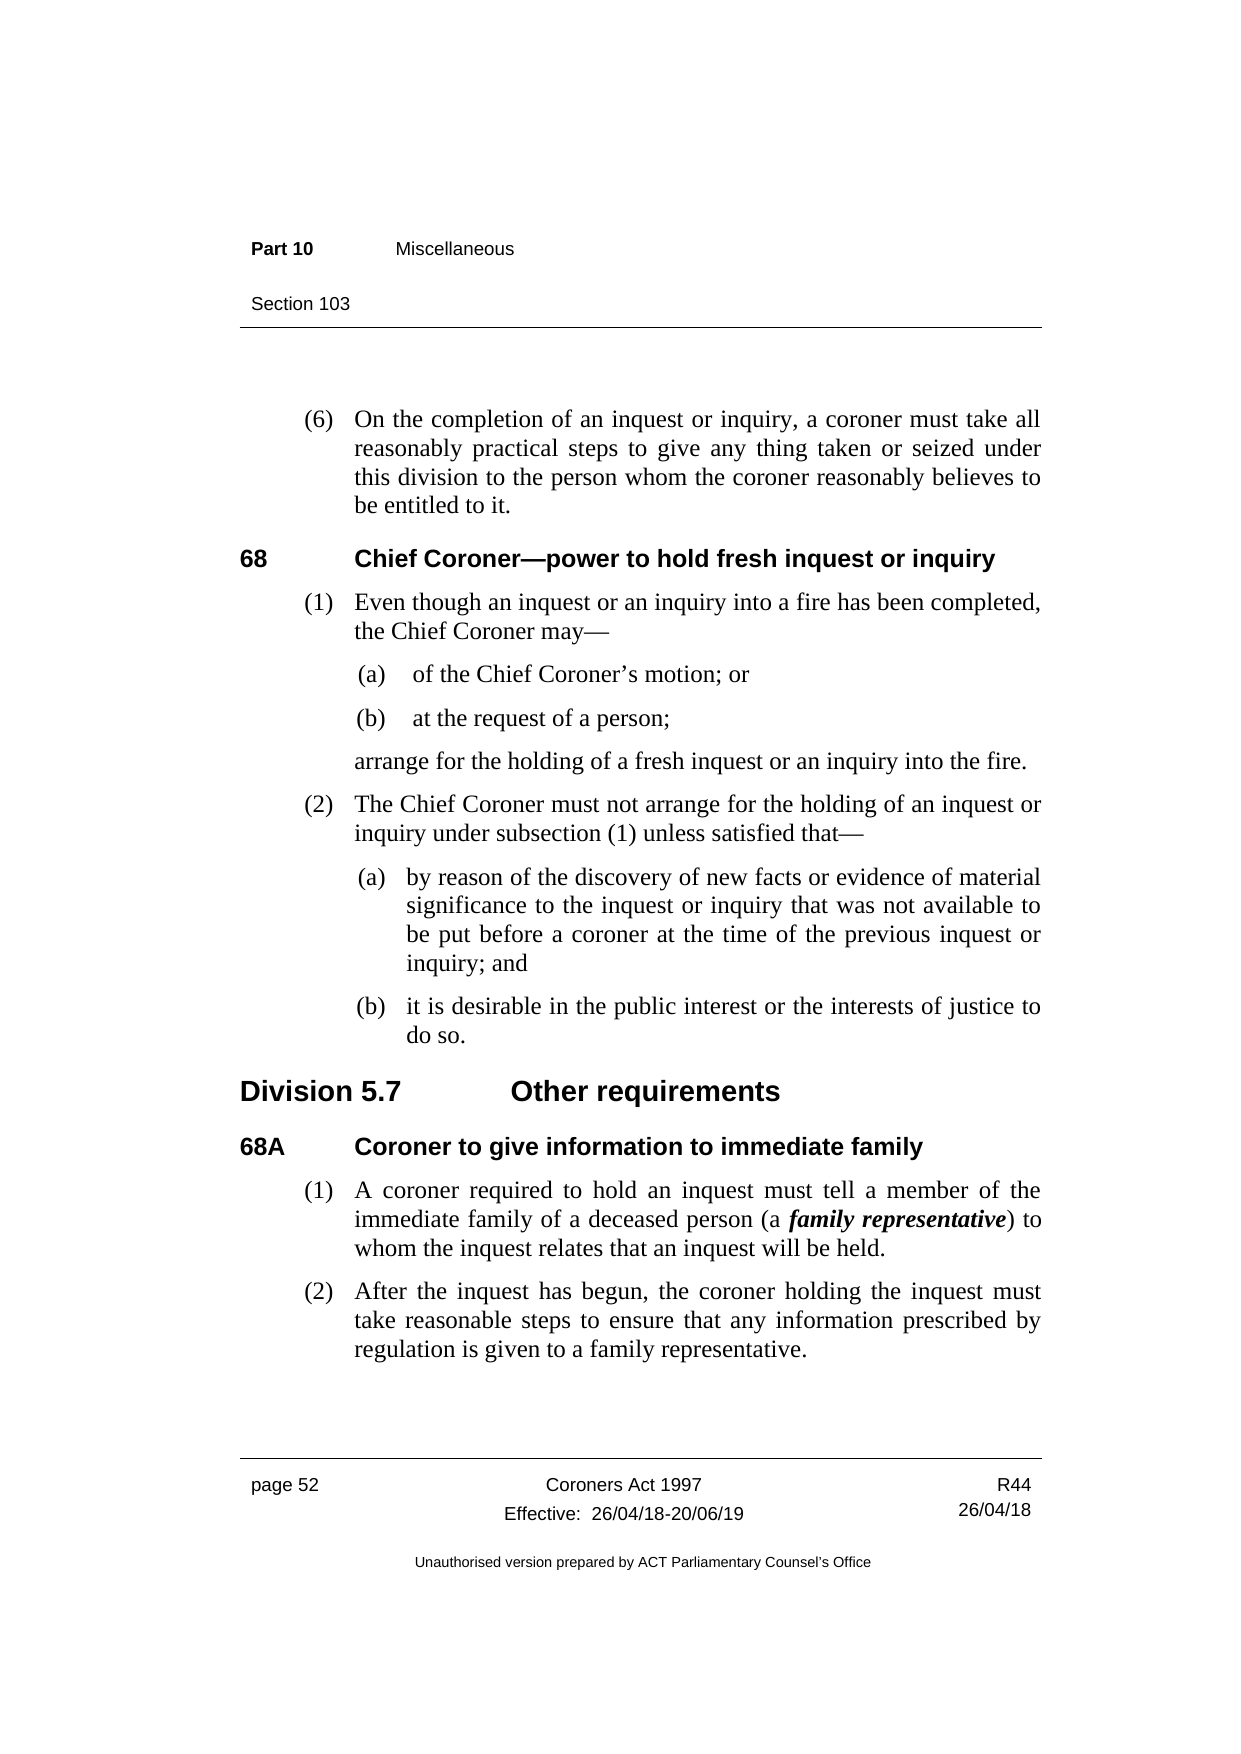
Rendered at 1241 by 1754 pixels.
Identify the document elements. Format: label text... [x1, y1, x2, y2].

text (2) After the inquest has begun, the coroner holding the inquest must take reasonable steps to ensure that any information prescribed by regulation is given to a family representative. [239, 1276, 1042, 1363]
text (b) at the request of a person; [239, 703, 1042, 732]
text (a) by reason of the discovery of new facts or evidence of material significance to the inquest or inquiry that was not available to be put before a coroner at the time of the previous inquest or inquiry; and [239, 862, 1042, 977]
text (1) Even though an inquest or an inquiry into a fire has been completed, the Chief Coroner may— [239, 587, 1042, 645]
text (b) it is desirable in the public interest or the interests of justice to do so. [239, 991, 1042, 1049]
text (1) A coroner required to hold an inquest must tell a member of the immediate family of a deceased person (a family representative) to whom the inquest relates that an inquest will be held. [239, 1176, 1042, 1262]
text arrange for the holding of a fresh inquest or an inquiry into the fire. [354, 746, 1042, 775]
text (a) of the Chief Coroner’s motion; or [239, 659, 1042, 688]
text 68 Chief Coroner—power to hold fresh inquest or inquiry [239, 544, 1042, 573]
text Division 5.7 Other requirements [239, 1074, 1042, 1107]
text 68A Coroner to give information to immediate family [239, 1132, 1042, 1161]
text (2) The Chief Coroner must not arrange for the holding of an inquest or inquiry under subsection (1) unless satisfied that— [239, 789, 1042, 847]
text (6) On the completion of an inquest or inquiry, a coroner must take all reasonably practical steps to give any thing taken or seized under this division to the person whom the coroner reasonably believes to be entitled to it. [239, 404, 1042, 519]
